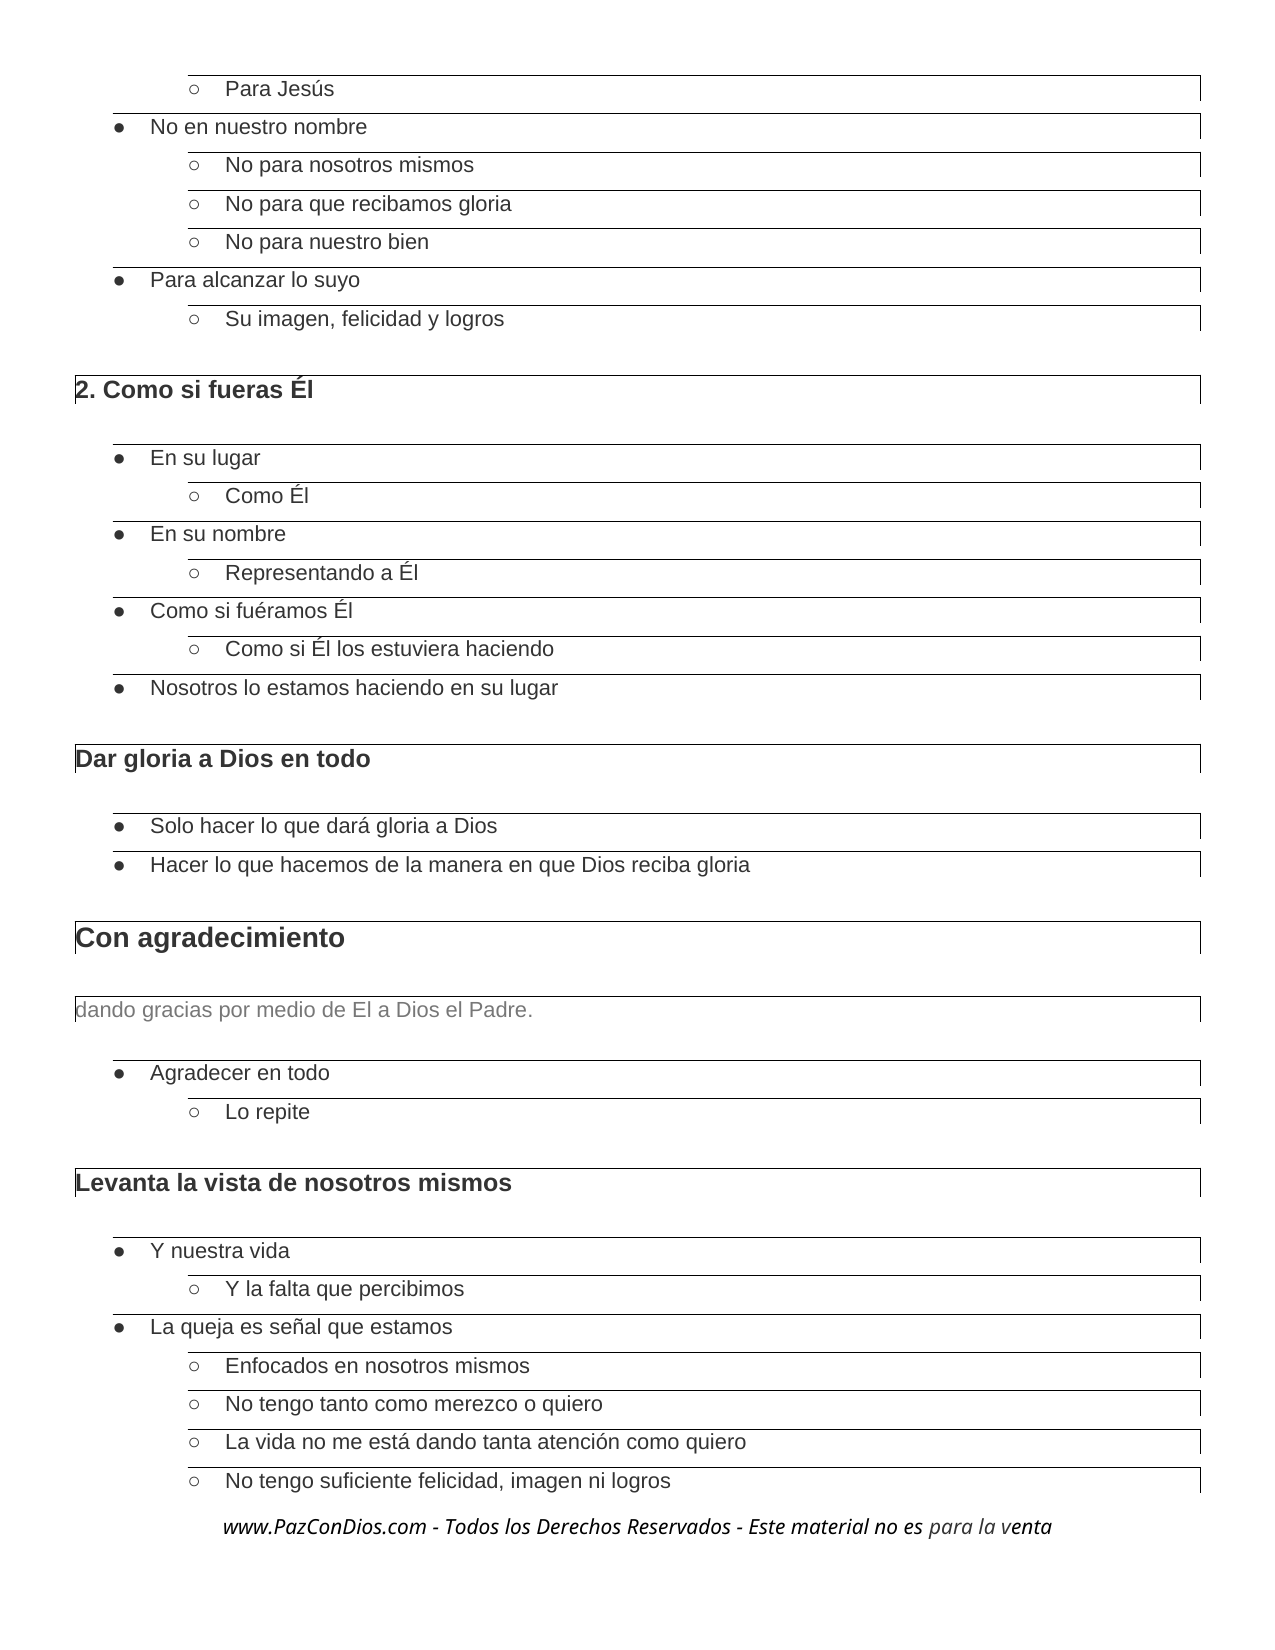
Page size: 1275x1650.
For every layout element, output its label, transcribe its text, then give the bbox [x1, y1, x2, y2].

list No tengo tanto como merezco o quiero [187, 1391, 1200, 1416]
list Lo repite [187, 1099, 1200, 1124]
list No para nosotros mismos [187, 153, 1200, 177]
list En su nombre [112, 522, 1200, 546]
list Hacer lo que hacemos de la manera en que Dios reciba gloria [112, 852, 1200, 877]
list En su lugar [112, 445, 1200, 470]
list Nosotros lo estamos haciendo en su lugar [112, 675, 1200, 700]
list La queja es señal que estamos [112, 1315, 1200, 1339]
subtitle Levanta la vista de nosotros mismos [76, 1169, 1200, 1197]
list No para que recibamos gloria [187, 191, 1200, 216]
list Para alcanzar lo suyo [112, 268, 1200, 292]
list Como Él [187, 483, 1200, 508]
subtitle Dar gloria a Dios en todo [76, 745, 1200, 773]
list Representando a Él [187, 560, 1200, 585]
list No tengo suficiente felicidad, imagen ni logros [187, 1468, 1200, 1493]
list No para nuestro bien [187, 229, 1200, 254]
subtitle Con agradecimiento [76, 922, 1200, 954]
list Para Jesús [187, 76, 1200, 101]
list Agradecer en todo [112, 1061, 1200, 1086]
list Y la falta que percibimos [187, 1276, 1200, 1301]
list Su imagen, felicidad y logros [187, 306, 1200, 331]
list Y nuestra vida [112, 1238, 1200, 1263]
list Enfocados en nosotros mismos [187, 1353, 1200, 1378]
text dando gracias por medio de El a Dios el Padre. [76, 997, 1200, 1022]
list No en nuestro nombre [112, 114, 1200, 139]
list La vida no me está dando tanta atención como quiero [187, 1430, 1200, 1454]
list Como si Él los estuviera haciendo [187, 637, 1200, 661]
list Como si fuéramos Él [112, 598, 1200, 623]
subtitle 2. Como si fueras Él [76, 376, 1200, 404]
list Solo hacer lo que dará gloria a Dios [112, 814, 1200, 839]
